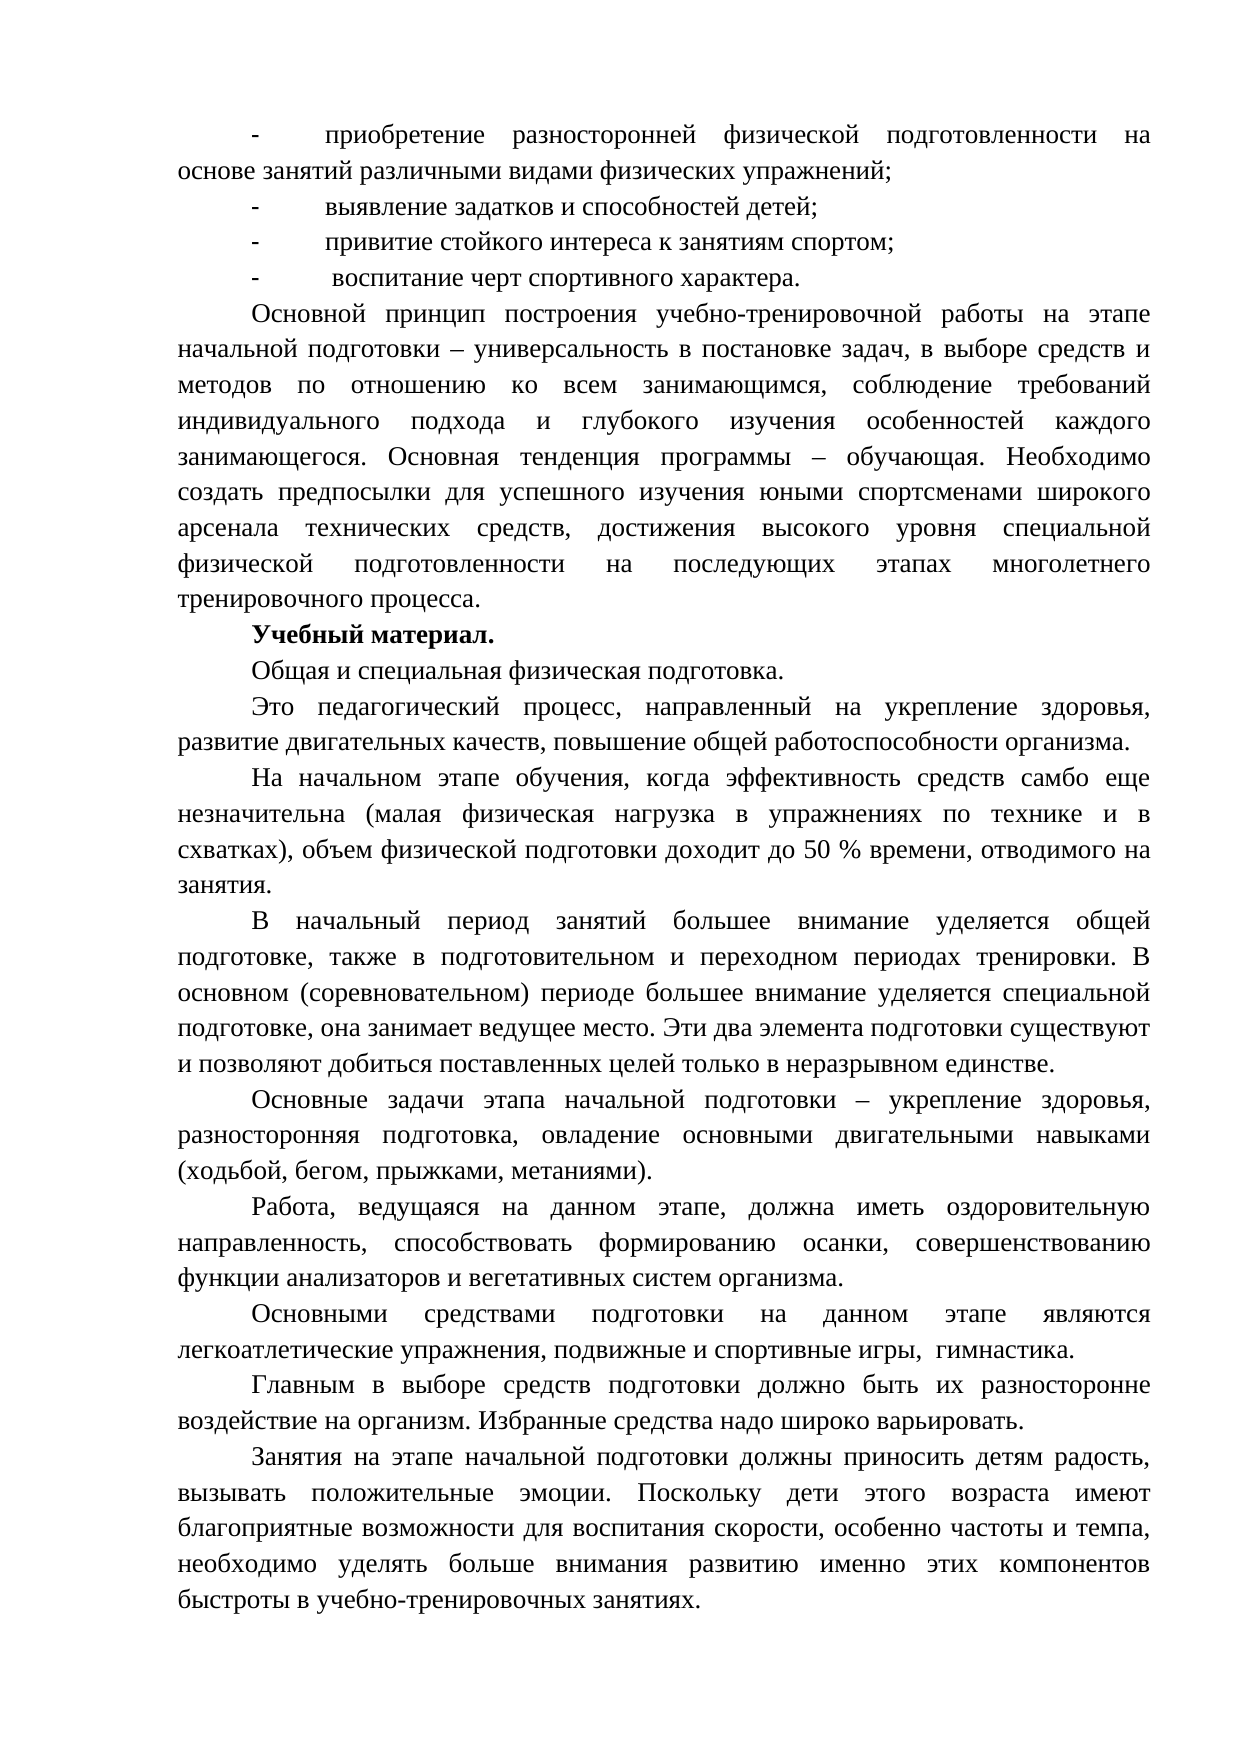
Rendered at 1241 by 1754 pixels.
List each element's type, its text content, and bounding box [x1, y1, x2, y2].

text Общая и специальная физическая подготовка. [177, 654, 1152, 685]
text В начальный период занятий большее внимание уделяется общей подготовке, также в подготовительном и переходном периодах тренировки. В основном (соревновательном) периоде большее внимание уделяется специальной подготовке, она занимает ведущее место. Эти два элемента подготовки существуют и позволяют добиться поставленных целей только в неразрывном единстве. [177, 904, 1152, 1078]
list привитие стойкого интереса к занятиям спортом; [177, 225, 1152, 256]
list воспитание черт спортивного характера. [177, 261, 1152, 292]
text Основными средствами подготовки на данном этапе являются легкоатлетические упражнения, подвижные и спортивные игры, гимнастика. [177, 1297, 1152, 1364]
list выявление задатков и способностей детей; [177, 189, 1152, 221]
text Учебный материал. [177, 618, 1152, 649]
text Это педагогический процесс, направленный на укрепление здоровья, развитие двигательных качеств, повышение общей работоспособности организма. [177, 690, 1152, 757]
text Работа, ведущаяся на данном этапе, должна иметь оздоровительную направленность, способствовать формированию осанки, совершенствованию функции анализаторов и вегетативных систем организма. [177, 1190, 1152, 1293]
text Основной принцип построения учебно-тренировочной работы на этапе начальной подготовки – универсальность в постановке задач, в выборе средств и методов по отношению ко всем занимающимся, соблюдение требований индивидуального подхода и глубокого изучения особенностей каждого занимающегося. Основная тенденция программы – обучающая. Необходимо создать предпосылки для успешного изучения юными спортсменами широкого арсенала технических средств, достижения высокого уровня специальной физической подготовленности на последующих этапах многолетнего тренировочного процесса. [177, 297, 1152, 614]
text На начальном этапе обучения, когда эффективность средств самбо еще незначительна (малая физическая нагрузка в упражнениях по технике и в схватках), объем физической подготовки доходит до 50 % времени, отводимого на занятия. [177, 761, 1152, 899]
text Главным в выборе средств подготовки должно быть их разносторонне воздействие на организм. Избранные средства надо широко варьировать. [177, 1369, 1152, 1436]
text Занятия на этапе начальной подготовки должны приносить детям радость, вызывать положительные эмоции. Поскольку дети этого возраста имеют благоприятные возможности для воспитания скорости, особенно частоты и темпа, необходимо уделять больше внимания развитию именно этих компонентов быстроты в учебно-тренировочных занятиях. [177, 1440, 1152, 1614]
text Основные задачи этапа начальной подготовки – укрепление здоровья, разносторонняя подготовка, овладение основными двигательными навыками (ходьбой, бегом, прыжками, метаниями). [177, 1083, 1152, 1185]
list приобретение разносторонней физической подготовленности на основе занятий различными видами физических упражнений; [177, 118, 1152, 185]
